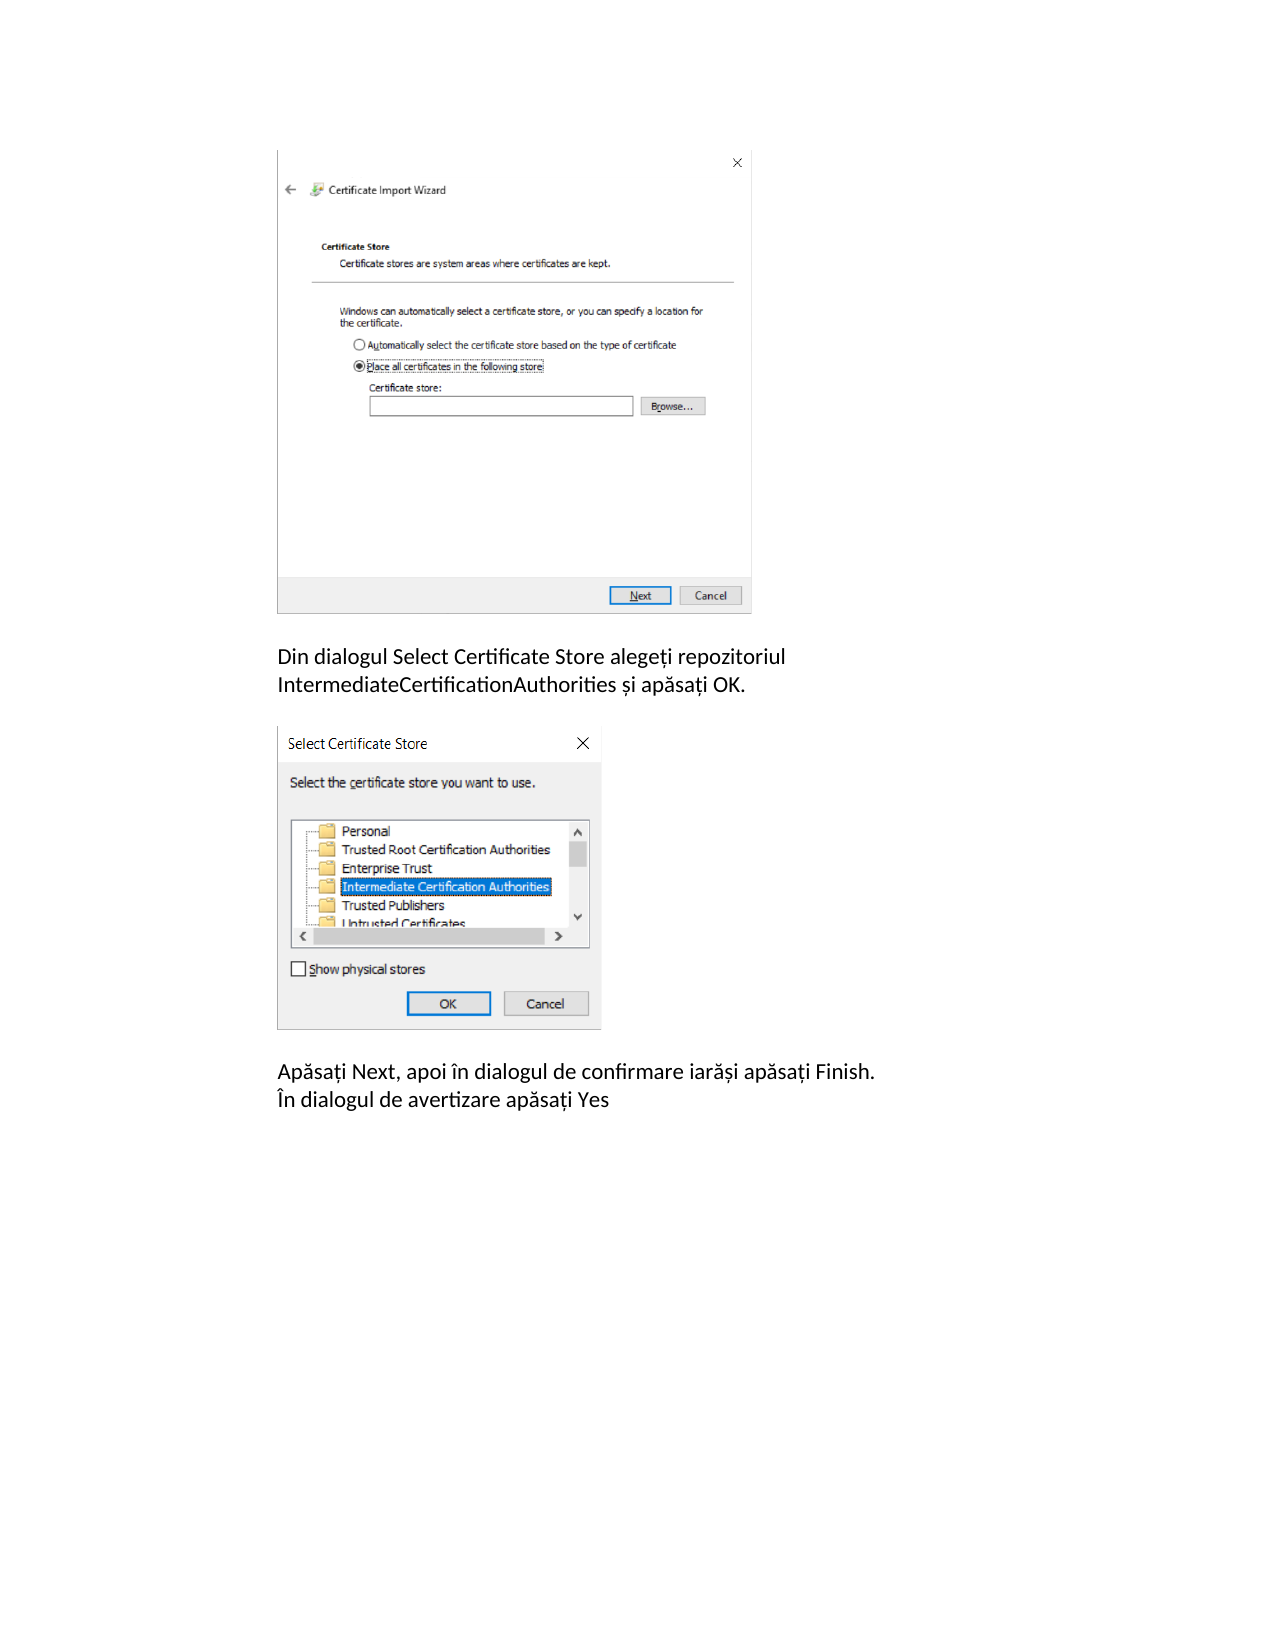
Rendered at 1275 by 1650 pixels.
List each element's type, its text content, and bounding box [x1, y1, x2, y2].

picture [277, 726, 602, 1030]
list În dialogul de avertizare apăsați Yes [277, 1085, 1125, 1113]
list Apăsați Next, apoi în dialogul de confirmare iarăși apăsați Finish. [277, 1057, 1125, 1085]
list Din dialogul Select Certificate Store alegeți repozitoriul IntermediateCertificationAuthorities și apăsați OK. [277, 642, 1125, 698]
picture [277, 150, 752, 614]
